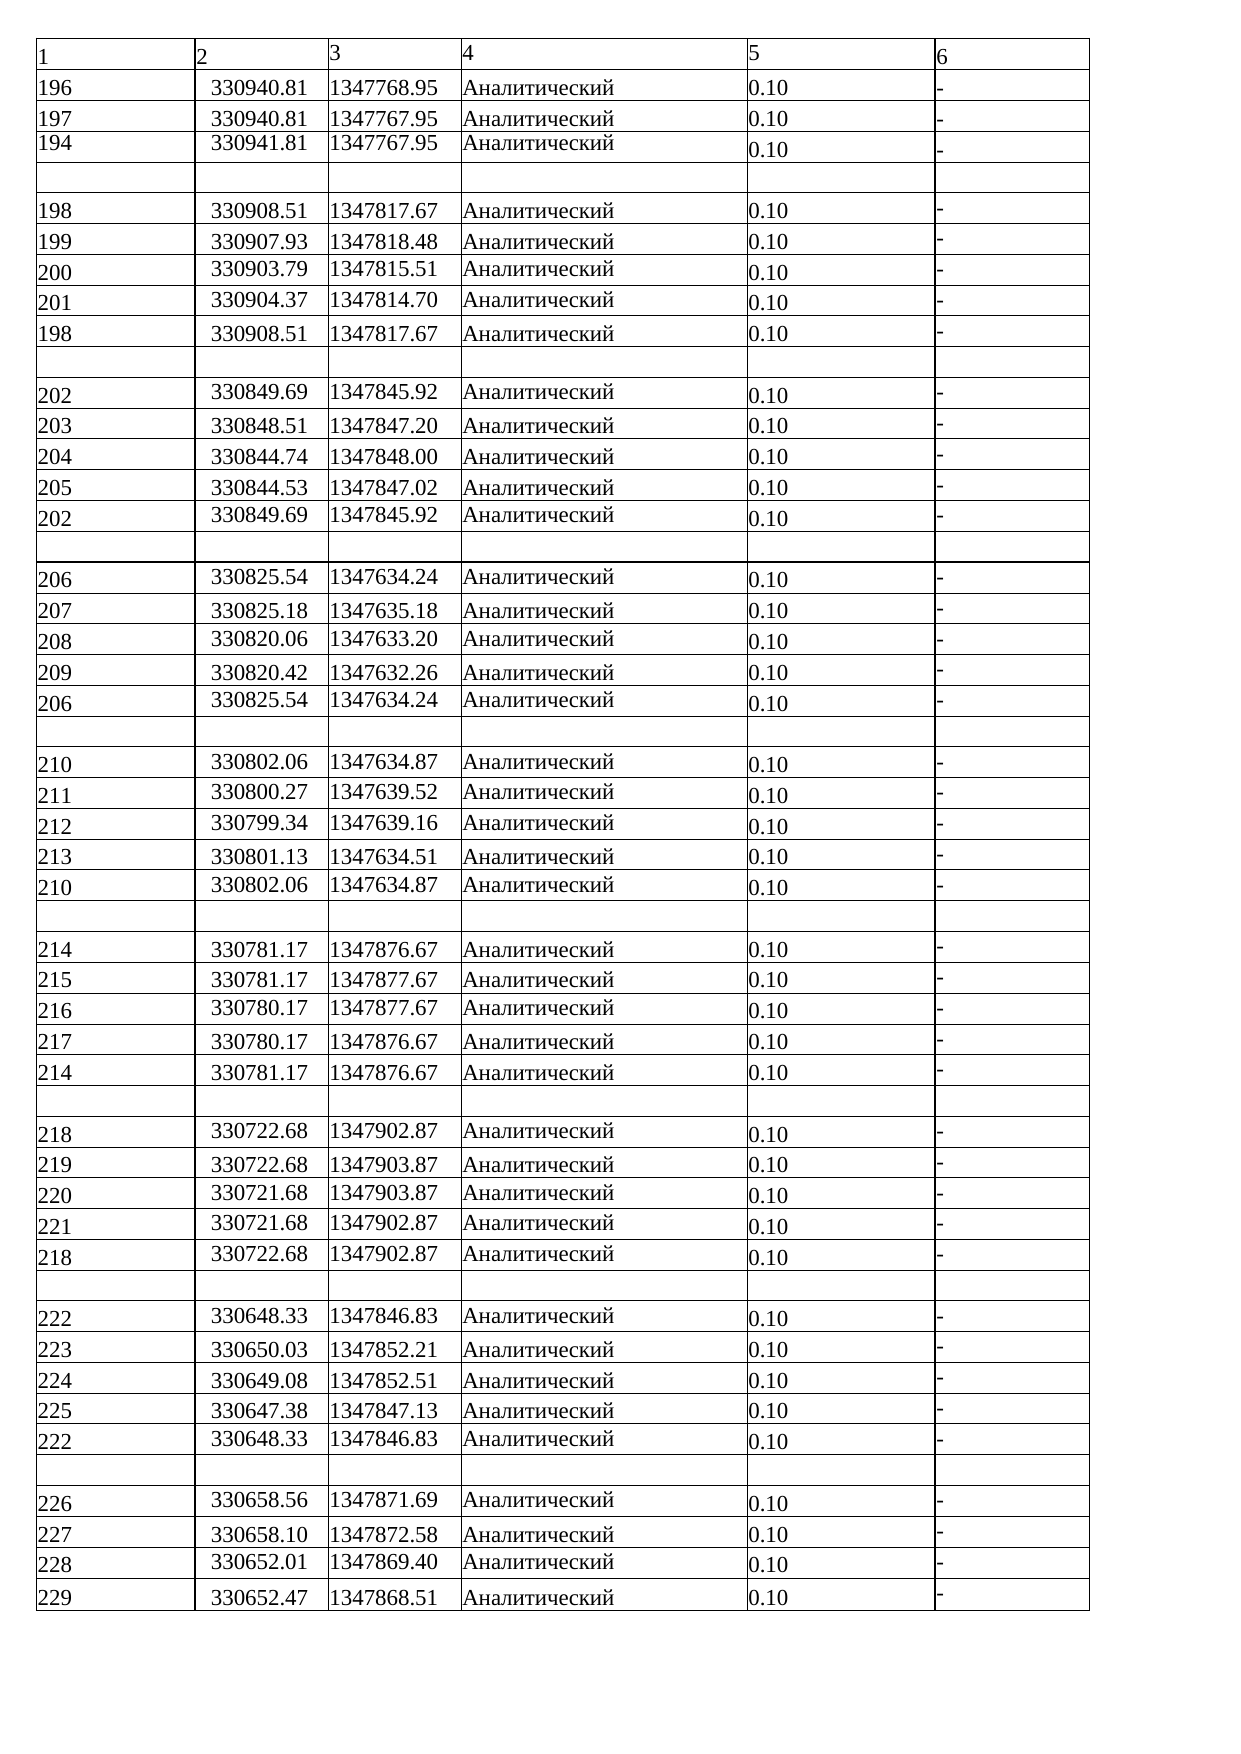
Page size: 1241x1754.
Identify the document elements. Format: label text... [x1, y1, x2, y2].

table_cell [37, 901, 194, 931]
table_cell 0.10 [748, 624, 934, 654]
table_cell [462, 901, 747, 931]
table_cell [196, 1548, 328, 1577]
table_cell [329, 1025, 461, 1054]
table_cell [37, 532, 194, 561]
table_cell - [936, 409, 1089, 438]
table_cell Аналитический [462, 470, 747, 500]
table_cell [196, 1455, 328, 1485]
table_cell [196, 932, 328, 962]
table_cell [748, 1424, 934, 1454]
table_cell 0.10 [748, 563, 934, 592]
table_cell - [936, 686, 1089, 716]
table_cell Аналитический [462, 224, 747, 254]
table_cell Аналитический [462, 378, 747, 408]
table_cell 0.10 [748, 409, 934, 438]
table_cell 1347847.20 [329, 409, 461, 438]
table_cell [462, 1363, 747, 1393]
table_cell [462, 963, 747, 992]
table_cell 1347817.67 [329, 193, 461, 223]
table_cell 330848.51 [196, 409, 328, 438]
table_cell [462, 347, 747, 377]
table_cell [936, 347, 1089, 377]
table_cell 0.10 [748, 286, 934, 315]
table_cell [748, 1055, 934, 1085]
table_cell 196 [37, 70, 194, 99]
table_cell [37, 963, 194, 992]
table_cell Аналитический [462, 501, 747, 531]
table_cell 206 [37, 563, 194, 592]
table_cell [462, 163, 747, 192]
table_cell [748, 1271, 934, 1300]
table_cell Аналитический [462, 655, 747, 684]
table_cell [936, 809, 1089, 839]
table_cell 0.10 [748, 501, 934, 531]
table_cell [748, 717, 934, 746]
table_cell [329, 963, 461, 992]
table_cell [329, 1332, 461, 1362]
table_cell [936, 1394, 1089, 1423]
table_cell Аналитический [462, 686, 747, 716]
table_cell 330849.69 [196, 378, 328, 408]
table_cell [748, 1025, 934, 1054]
table_cell 330820.42 [196, 655, 328, 684]
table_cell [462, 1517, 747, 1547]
table_cell 0.10 [748, 255, 934, 285]
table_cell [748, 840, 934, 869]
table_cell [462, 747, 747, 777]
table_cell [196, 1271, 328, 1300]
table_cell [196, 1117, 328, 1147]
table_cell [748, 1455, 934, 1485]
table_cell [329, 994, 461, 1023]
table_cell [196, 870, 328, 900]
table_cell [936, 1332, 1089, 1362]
table_cell - [936, 316, 1089, 346]
table_cell 208 [37, 624, 194, 654]
table_cell Аналитический [462, 439, 747, 469]
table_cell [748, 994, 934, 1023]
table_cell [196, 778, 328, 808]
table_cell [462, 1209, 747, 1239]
table_cell 206 [37, 686, 194, 716]
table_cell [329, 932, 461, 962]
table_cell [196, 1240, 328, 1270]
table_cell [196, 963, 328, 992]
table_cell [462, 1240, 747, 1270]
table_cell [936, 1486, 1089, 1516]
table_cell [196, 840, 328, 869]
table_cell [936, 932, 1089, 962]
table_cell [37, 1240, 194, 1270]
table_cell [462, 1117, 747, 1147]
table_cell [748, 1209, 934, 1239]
table_cell 0.10 [748, 655, 934, 684]
table_cell 200 [37, 255, 194, 285]
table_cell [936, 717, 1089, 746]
table_cell Аналитический [462, 409, 747, 438]
table_cell - [936, 624, 1089, 654]
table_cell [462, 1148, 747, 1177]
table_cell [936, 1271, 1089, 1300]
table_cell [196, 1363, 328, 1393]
table_cell [37, 163, 194, 192]
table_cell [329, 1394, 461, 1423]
table_cell 0.10 [748, 70, 934, 99]
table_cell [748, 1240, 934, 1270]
table_cell 209 [37, 655, 194, 684]
table_cell - [936, 286, 1089, 315]
table_cell - [936, 470, 1089, 500]
table_cell 330849.69 [196, 501, 328, 531]
table_cell 1347767.95 [329, 101, 461, 131]
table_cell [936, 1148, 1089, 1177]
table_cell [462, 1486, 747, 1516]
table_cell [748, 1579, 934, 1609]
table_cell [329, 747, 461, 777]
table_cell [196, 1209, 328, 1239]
table_cell - [936, 224, 1089, 254]
table_cell 0.10 [748, 224, 934, 254]
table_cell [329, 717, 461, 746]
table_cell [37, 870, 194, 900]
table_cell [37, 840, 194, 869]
table_cell - [936, 439, 1089, 469]
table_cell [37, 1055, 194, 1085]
table_cell 0.10 [748, 132, 934, 162]
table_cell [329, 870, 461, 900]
table_cell [329, 347, 461, 377]
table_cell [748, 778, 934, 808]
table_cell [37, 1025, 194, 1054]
table_cell 1347768.95 [329, 70, 461, 99]
table_cell [329, 163, 461, 192]
table_cell 330825.54 [196, 686, 328, 716]
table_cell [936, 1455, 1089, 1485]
table_cell 1347767.95 [329, 132, 461, 162]
table_cell [936, 532, 1089, 561]
table_header 2 [196, 39, 328, 69]
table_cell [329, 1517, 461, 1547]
table_cell 1347817.67 [329, 316, 461, 346]
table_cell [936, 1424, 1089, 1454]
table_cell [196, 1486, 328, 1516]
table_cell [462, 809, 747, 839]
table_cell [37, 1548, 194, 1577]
table_cell 330908.51 [196, 316, 328, 346]
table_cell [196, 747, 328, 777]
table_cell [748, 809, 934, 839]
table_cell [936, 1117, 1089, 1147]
table_cell - [936, 193, 1089, 223]
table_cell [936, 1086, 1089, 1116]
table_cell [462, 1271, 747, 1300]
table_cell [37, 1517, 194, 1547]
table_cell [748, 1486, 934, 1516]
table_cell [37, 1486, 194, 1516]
table_cell [196, 347, 328, 377]
table_cell 1347634.24 [329, 686, 461, 716]
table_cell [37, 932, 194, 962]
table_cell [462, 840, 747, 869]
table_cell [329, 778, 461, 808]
table_cell 330825.54 [196, 563, 328, 592]
table_header 6 [936, 39, 1089, 69]
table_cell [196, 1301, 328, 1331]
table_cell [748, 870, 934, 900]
table_header 4 [462, 39, 747, 69]
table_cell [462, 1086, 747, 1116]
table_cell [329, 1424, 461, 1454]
table_cell - [936, 70, 1089, 99]
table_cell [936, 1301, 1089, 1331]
table_cell Аналитический [462, 255, 747, 285]
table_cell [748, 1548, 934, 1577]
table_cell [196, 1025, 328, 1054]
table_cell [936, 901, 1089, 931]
table_cell 198 [37, 193, 194, 223]
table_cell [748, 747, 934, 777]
table_cell 330941.81 [196, 132, 328, 162]
table_cell 1347847.02 [329, 470, 461, 500]
table_cell 330907.93 [196, 224, 328, 254]
table_cell 0.10 [748, 193, 934, 223]
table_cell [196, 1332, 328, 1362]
table_cell 1347845.92 [329, 378, 461, 408]
table_cell 330825.18 [196, 594, 328, 623]
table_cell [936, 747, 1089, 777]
table_cell 330904.37 [196, 286, 328, 315]
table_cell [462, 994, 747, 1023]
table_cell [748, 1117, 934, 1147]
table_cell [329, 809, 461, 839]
table_cell 1347845.92 [329, 501, 461, 531]
table_cell Аналитический [462, 132, 747, 162]
table_cell 202 [37, 378, 194, 408]
table_cell 194 [37, 132, 194, 162]
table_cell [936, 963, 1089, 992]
table_cell 330908.51 [196, 193, 328, 223]
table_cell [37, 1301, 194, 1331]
table_cell 330844.53 [196, 470, 328, 500]
table_cell - [936, 594, 1089, 623]
table_cell Аналитический [462, 624, 747, 654]
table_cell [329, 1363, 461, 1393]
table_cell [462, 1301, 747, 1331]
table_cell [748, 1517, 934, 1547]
table_cell 0.10 [748, 316, 934, 346]
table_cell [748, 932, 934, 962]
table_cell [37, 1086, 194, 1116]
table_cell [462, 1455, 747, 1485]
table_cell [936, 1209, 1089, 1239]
table_cell 198 [37, 316, 194, 346]
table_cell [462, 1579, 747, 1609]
table_cell 330903.79 [196, 255, 328, 285]
table_cell 330940.81 [196, 101, 328, 131]
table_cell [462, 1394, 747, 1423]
table_cell [196, 717, 328, 746]
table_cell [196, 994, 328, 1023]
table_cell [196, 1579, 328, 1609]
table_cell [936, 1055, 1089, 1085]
table_cell [936, 163, 1089, 192]
table_cell - [936, 132, 1089, 162]
table_cell 199 [37, 224, 194, 254]
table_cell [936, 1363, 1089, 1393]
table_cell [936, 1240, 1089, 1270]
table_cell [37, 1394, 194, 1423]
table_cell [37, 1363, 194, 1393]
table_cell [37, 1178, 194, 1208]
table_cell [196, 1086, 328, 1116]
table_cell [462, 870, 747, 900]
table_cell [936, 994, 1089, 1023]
table_cell - [936, 255, 1089, 285]
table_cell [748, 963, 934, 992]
table_cell 330820.06 [196, 624, 328, 654]
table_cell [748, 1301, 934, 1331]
table_cell 1347818.48 [329, 224, 461, 254]
table_cell Аналитический [462, 193, 747, 223]
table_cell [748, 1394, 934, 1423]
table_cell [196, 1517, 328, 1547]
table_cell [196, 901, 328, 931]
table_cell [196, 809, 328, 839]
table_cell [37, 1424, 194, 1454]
table_cell 1347632.26 [329, 655, 461, 684]
table_cell [462, 532, 747, 561]
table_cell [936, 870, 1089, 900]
table_cell Аналитический [462, 101, 747, 131]
table_header 3 [329, 39, 461, 69]
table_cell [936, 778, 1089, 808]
table_cell 205 [37, 470, 194, 500]
table_cell 201 [37, 286, 194, 315]
table_cell 1347634.24 [329, 563, 461, 592]
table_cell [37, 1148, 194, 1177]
table_cell Аналитический [462, 594, 747, 623]
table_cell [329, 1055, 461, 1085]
table_cell [37, 347, 194, 377]
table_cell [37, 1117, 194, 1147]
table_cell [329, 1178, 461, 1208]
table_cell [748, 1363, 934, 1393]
table_cell [329, 532, 461, 561]
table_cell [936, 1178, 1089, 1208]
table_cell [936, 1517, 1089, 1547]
table_cell Аналитический [462, 316, 747, 346]
table_cell 0.10 [748, 439, 934, 469]
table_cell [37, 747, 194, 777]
table_header 5 [748, 39, 934, 69]
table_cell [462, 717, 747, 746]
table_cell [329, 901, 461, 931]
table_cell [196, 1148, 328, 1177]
table_cell 0.10 [748, 686, 934, 716]
table_cell 0.10 [748, 378, 934, 408]
table_cell 330940.81 [196, 70, 328, 99]
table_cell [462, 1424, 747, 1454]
table_header 1 [37, 39, 194, 69]
table_cell Аналитический [462, 286, 747, 315]
table_cell - [936, 563, 1089, 592]
table_cell [748, 163, 934, 192]
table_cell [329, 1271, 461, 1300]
table_cell - [936, 501, 1089, 531]
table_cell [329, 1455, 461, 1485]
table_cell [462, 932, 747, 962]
table_cell 330844.74 [196, 439, 328, 469]
table_cell Аналитический [462, 563, 747, 592]
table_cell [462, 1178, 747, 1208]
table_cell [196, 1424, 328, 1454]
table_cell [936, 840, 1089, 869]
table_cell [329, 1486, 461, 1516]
table_cell [196, 163, 328, 192]
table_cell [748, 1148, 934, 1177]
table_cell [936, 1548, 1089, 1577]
table_cell Аналитический [462, 70, 747, 99]
table_cell 1347815.51 [329, 255, 461, 285]
table_cell 203 [37, 409, 194, 438]
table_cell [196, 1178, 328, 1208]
table_cell - [936, 101, 1089, 131]
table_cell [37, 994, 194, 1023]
table_cell 0.10 [748, 101, 934, 131]
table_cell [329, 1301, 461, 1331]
table_cell 1347848.00 [329, 439, 461, 469]
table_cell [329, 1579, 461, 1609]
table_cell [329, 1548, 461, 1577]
table_cell 0.10 [748, 594, 934, 623]
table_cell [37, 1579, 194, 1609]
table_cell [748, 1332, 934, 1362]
table_cell [196, 532, 328, 561]
table_cell [748, 532, 934, 561]
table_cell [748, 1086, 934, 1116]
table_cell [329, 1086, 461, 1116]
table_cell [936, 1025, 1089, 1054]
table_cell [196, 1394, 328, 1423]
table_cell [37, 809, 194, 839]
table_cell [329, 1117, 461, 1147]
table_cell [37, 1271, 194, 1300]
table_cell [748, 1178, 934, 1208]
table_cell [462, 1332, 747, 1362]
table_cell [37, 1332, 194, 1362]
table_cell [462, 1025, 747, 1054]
table_cell 207 [37, 594, 194, 623]
table_cell [748, 347, 934, 377]
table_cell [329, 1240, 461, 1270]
table_cell 202 [37, 501, 194, 531]
table_cell 1347635.18 [329, 594, 461, 623]
table_cell 1347814.70 [329, 286, 461, 315]
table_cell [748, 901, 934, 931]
table_cell - [936, 655, 1089, 684]
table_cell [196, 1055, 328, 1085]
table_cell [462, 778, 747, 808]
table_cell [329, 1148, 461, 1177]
table_cell 1347633.20 [329, 624, 461, 654]
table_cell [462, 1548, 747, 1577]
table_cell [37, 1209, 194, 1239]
table_cell 197 [37, 101, 194, 131]
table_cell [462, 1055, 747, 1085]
table_cell 204 [37, 439, 194, 469]
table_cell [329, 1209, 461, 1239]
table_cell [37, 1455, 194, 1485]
table_cell - [936, 378, 1089, 408]
table_cell 0.10 [748, 470, 934, 500]
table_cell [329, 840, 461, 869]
table_cell [37, 717, 194, 746]
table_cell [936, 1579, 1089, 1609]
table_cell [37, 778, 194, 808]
